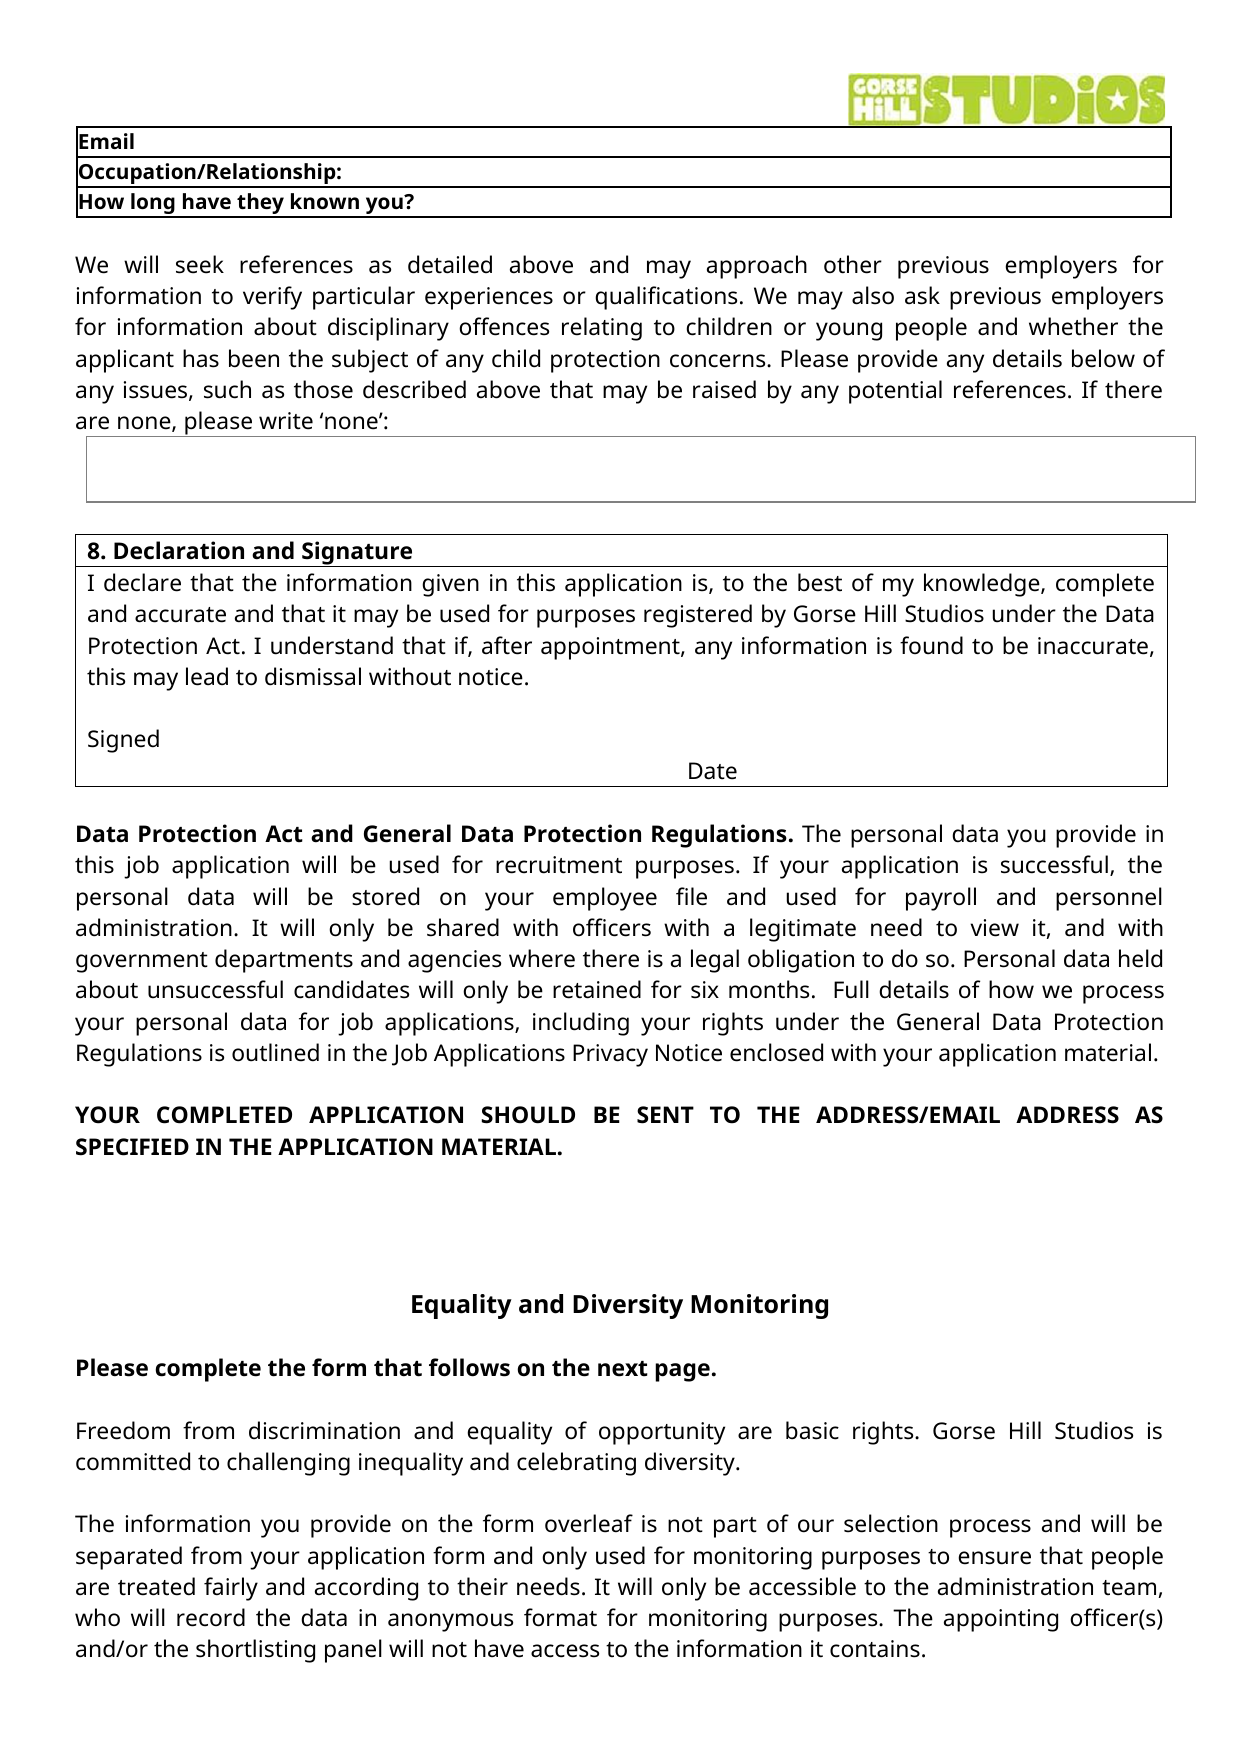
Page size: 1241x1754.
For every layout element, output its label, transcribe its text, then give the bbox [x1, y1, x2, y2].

table_cell I declare that the information given in this application is, to the best of my knowledge, complete and accurate and that it may be used for purposes registered by Gorse Hill Studios under the Data Protection Act. I understand that if, after appointment, any information is found to be inaccurate, this may lead to dismissal without notice. Signed Date [76, 567, 1167, 786]
text We will seek references as detailed above and may approach other previous employers for information to verify particular experiences or qualifications. We may also ask previous employers for information about disciplinary offences relating to children or young people and whether the applicant has been the subject of any child protection concerns. Please provide any details below of any issues, such as those described above that may be raised by any potential references. If there are none, please write ‘none’: [75, 249, 1165, 436]
picture [847, 73, 1166, 126]
table_cell How long have they known you? [78, 188, 1170, 216]
text Equality and Diversity Monitoring [75, 1287, 1165, 1321]
text YOUR COMPLETED APPLICATION SHOULD BE SENT TO THE ADDRESS/EMAIL ADDRESS AS SPECIFIED IN THE APPLICATION MATERIAL. [75, 1099, 1165, 1162]
text Freedom from discrimination and equality of opportunity are basic rights. Gorse Hill Studios is committed to challenging inequality and celebrating diversity. [75, 1415, 1165, 1477]
table_header 8. Declaration and Signature [76, 535, 1167, 566]
table_header [87, 437, 1195, 501]
text Please complete the form that follows on the next page. [75, 1352, 1165, 1383]
text The information you provide on the form overleaf is not part of our selection process and will be separated from your application form and only used for monitoring purposes to ensure that people are treated fairly and according to their needs. It will only be accessible to the administration team, who will record the data in anonymous format for monitoring purposes. The appointing officer(s) and/or the shortlisting panel will not have access to the information it contains. [75, 1508, 1165, 1665]
table_cell Occupation/Relationship: [78, 158, 1170, 186]
text Data Protection Act and General Data Protection Regulations. The personal data you provide in this job application will be used for recruitment purposes. If your application is successful, the personal data will be stored on your employee file and used for payroll and personnel administration. It will only be shared with officers with a legitimate need to view it, and with government departments and agencies where there is a legal obligation to do so. Personal data held about unsuccessful candidates will only be retained for six months. Full details of how we process your personal data for job applications, including your rights under the General Data Protection Regulations is outlined in the Job Applications Privacy Notice enclosed with your application material. [75, 818, 1165, 1068]
table_cell Email [78, 128, 1170, 156]
